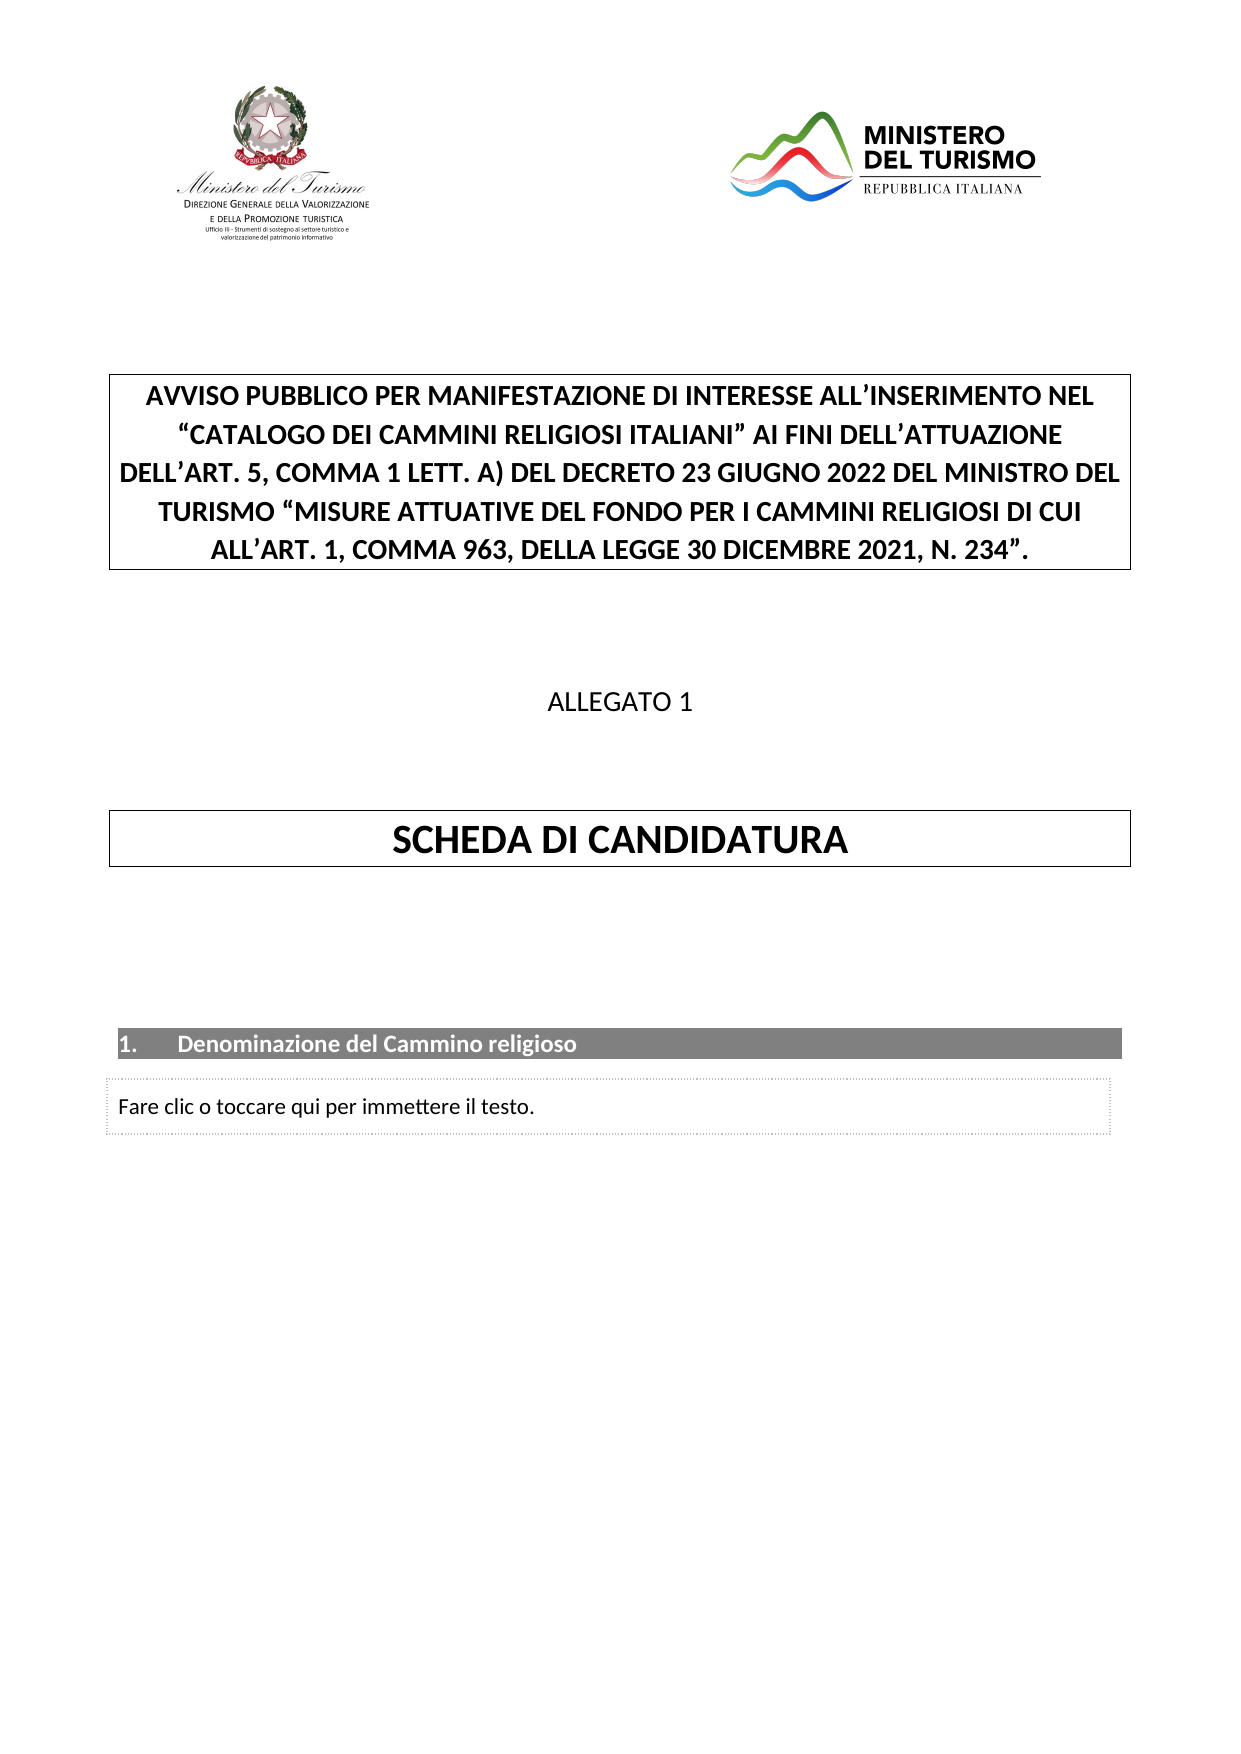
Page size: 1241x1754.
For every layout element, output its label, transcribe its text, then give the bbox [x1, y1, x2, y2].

list Denominazione del Cammino religioso [118, 1028, 1122, 1059]
picture [118, 73, 436, 253]
text ALLEGATO 1 [118, 683, 1122, 719]
text SCHEDA DI CANDIDATURA [110, 811, 1130, 866]
text AVVISO PUBBLICO PER MANIFESTAZIONE DI INTERESSE ALL’INSERIMENTO NEL “CATALOGO DEI CAMMINI RELIGIOSI ITALIANI” AI FINI DELL’ATTUAZIONE DELL’ART. 5, COMMA 1 LETT. A) DEL DECRETO 23 GIUGNO 2022 DEL MINISTRO DEL TURISMO “MISURE ATTUATIVE DEL FONDO PER I CAMMINI RELIGIOSI DI CUI ALL’ART. 1, COMMA 963, DELLA LEGGE 30 DICEMBRE 2021, N. 234”. [110, 375, 1130, 569]
picture [690, 88, 1099, 238]
